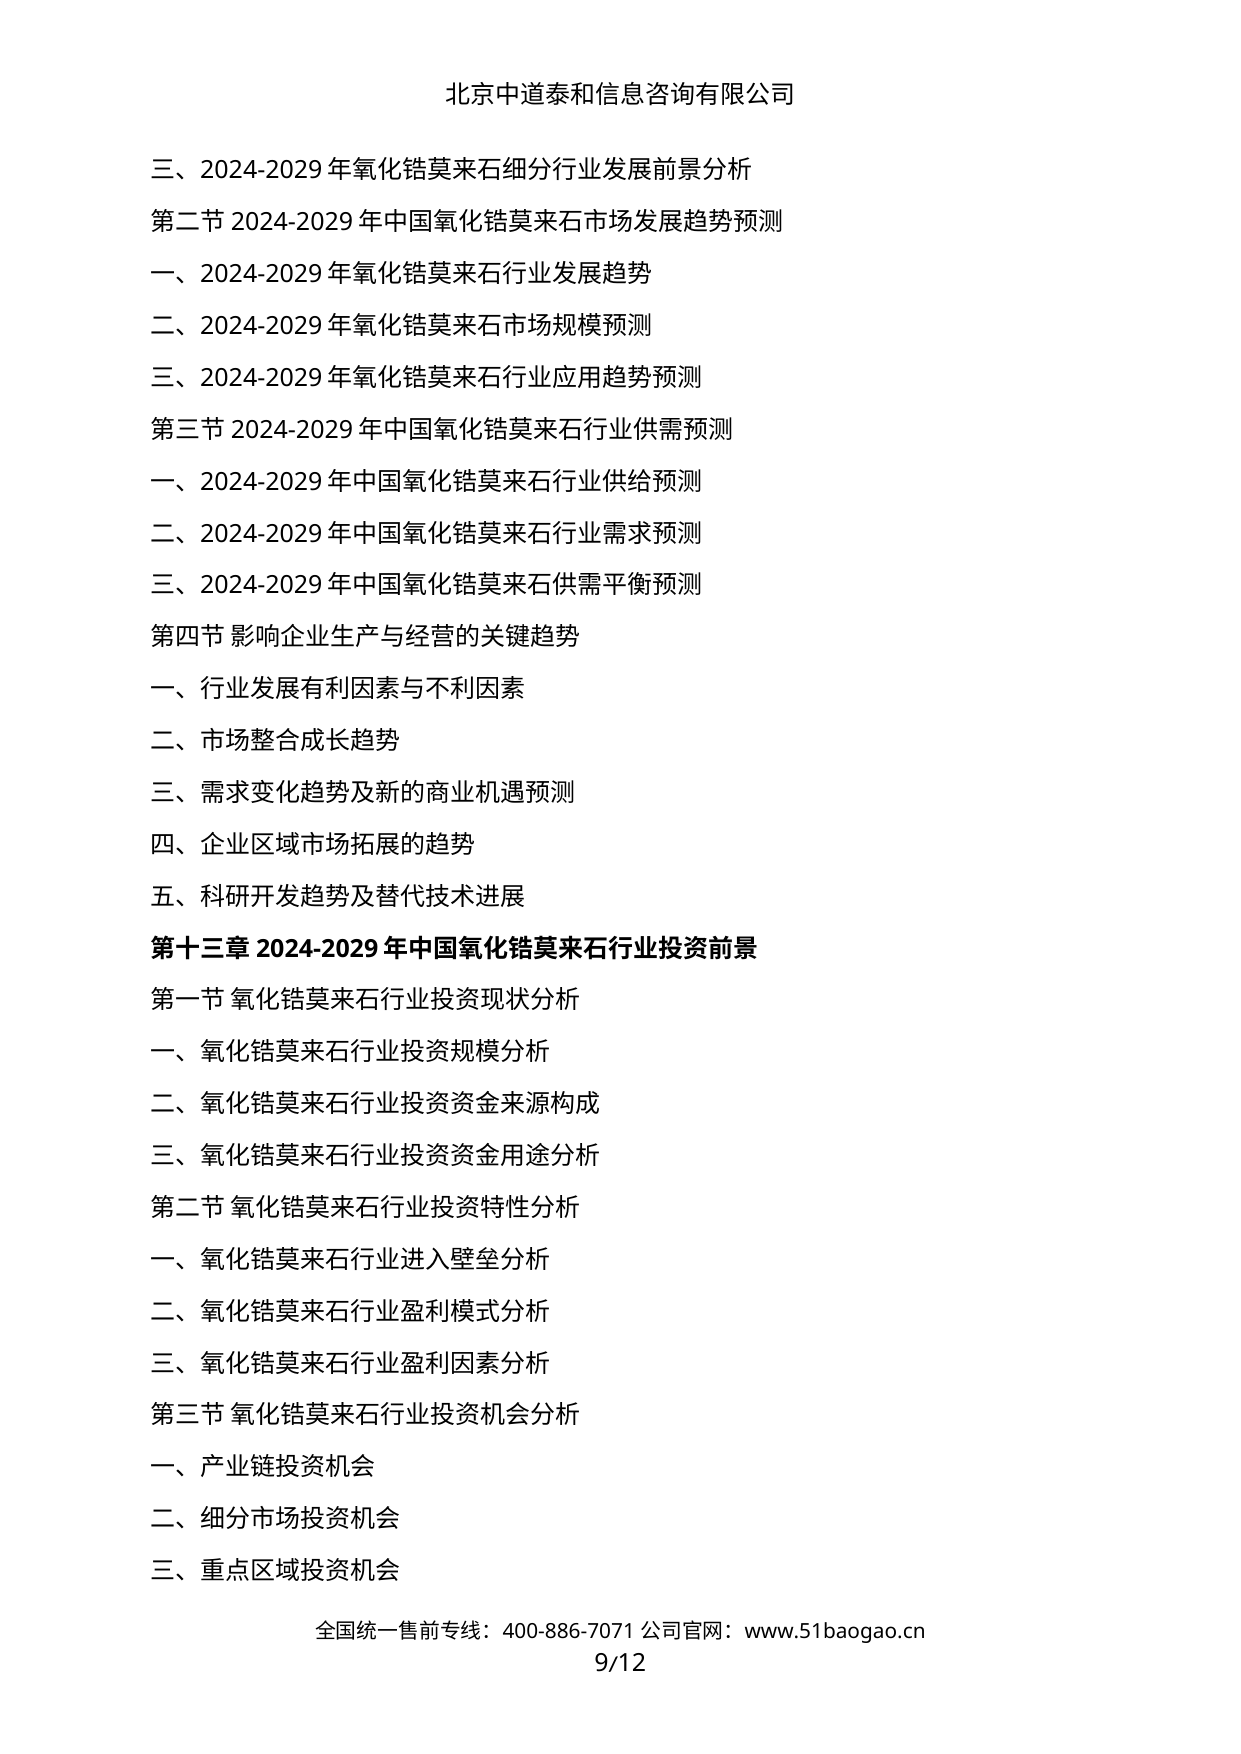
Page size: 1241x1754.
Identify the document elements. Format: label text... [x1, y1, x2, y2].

text 二、氧化锆莫来石行业盈利模式分析 [150, 1291, 1090, 1327]
text 三、2024-2029年氧化锆莫来石行业应用趋势预测 [150, 357, 1090, 394]
text 第十三章 2024-2029年中国氧化锆莫来石行业投资前景 [150, 928, 1090, 964]
text 二、氧化锆莫来石行业投资资金来源构成 [150, 1084, 1090, 1120]
text 一、行业发展有利因素与不利因素 [150, 669, 1090, 705]
text 第四节 影响企业生产与经营的关键趋势 [150, 617, 1090, 653]
text 二、市场整合成长趋势 [150, 721, 1090, 757]
text 三、需求变化趋势及新的商业机遇预测 [150, 772, 1090, 809]
text 三、氧化锆莫来石行业投资资金用途分析 [150, 1136, 1090, 1172]
text 一、氧化锆莫来石行业投资规模分析 [150, 1032, 1090, 1068]
text 三、氧化锆莫来石行业盈利因素分析 [150, 1343, 1090, 1379]
text 第一节 氧化锆莫来石行业投资现状分析 [150, 980, 1090, 1016]
text 第三节 2024-2029年中国氧化锆莫来石行业供需预测 [150, 409, 1090, 446]
text 一、2024-2029年中国氧化锆莫来石行业供给预测 [150, 461, 1090, 497]
text 第二节 2024-2029年中国氧化锆莫来石市场发展趋势预测 [150, 202, 1090, 238]
text 第三节 氧化锆莫来石行业投资机会分析 [150, 1395, 1090, 1431]
text 一、2024-2029年氧化锆莫来石行业发展趋势 [150, 254, 1090, 290]
text 二、2024-2029年中国氧化锆莫来石行业需求预测 [150, 513, 1090, 549]
text 第二节 氧化锆莫来石行业投资特性分析 [150, 1187, 1090, 1224]
text 四、企业区域市场拓展的趋势 [150, 824, 1090, 861]
text 三、2024-2029年中国氧化锆莫来石供需平衡预测 [150, 565, 1090, 601]
text 二、细分市场投资机会 [150, 1499, 1090, 1535]
text 二、2024-2029年氧化锆莫来石市场规模预测 [150, 306, 1090, 342]
text 三、2024-2029年氧化锆莫来石细分行业发展前景分析 [150, 150, 1090, 186]
text 五、科研开发趋势及替代技术进展 [150, 876, 1090, 912]
text 一、产业链投资机会 [150, 1447, 1090, 1483]
text 一、氧化锆莫来石行业进入壁垒分析 [150, 1239, 1090, 1276]
text 三、重点区域投资机会 [150, 1551, 1090, 1587]
